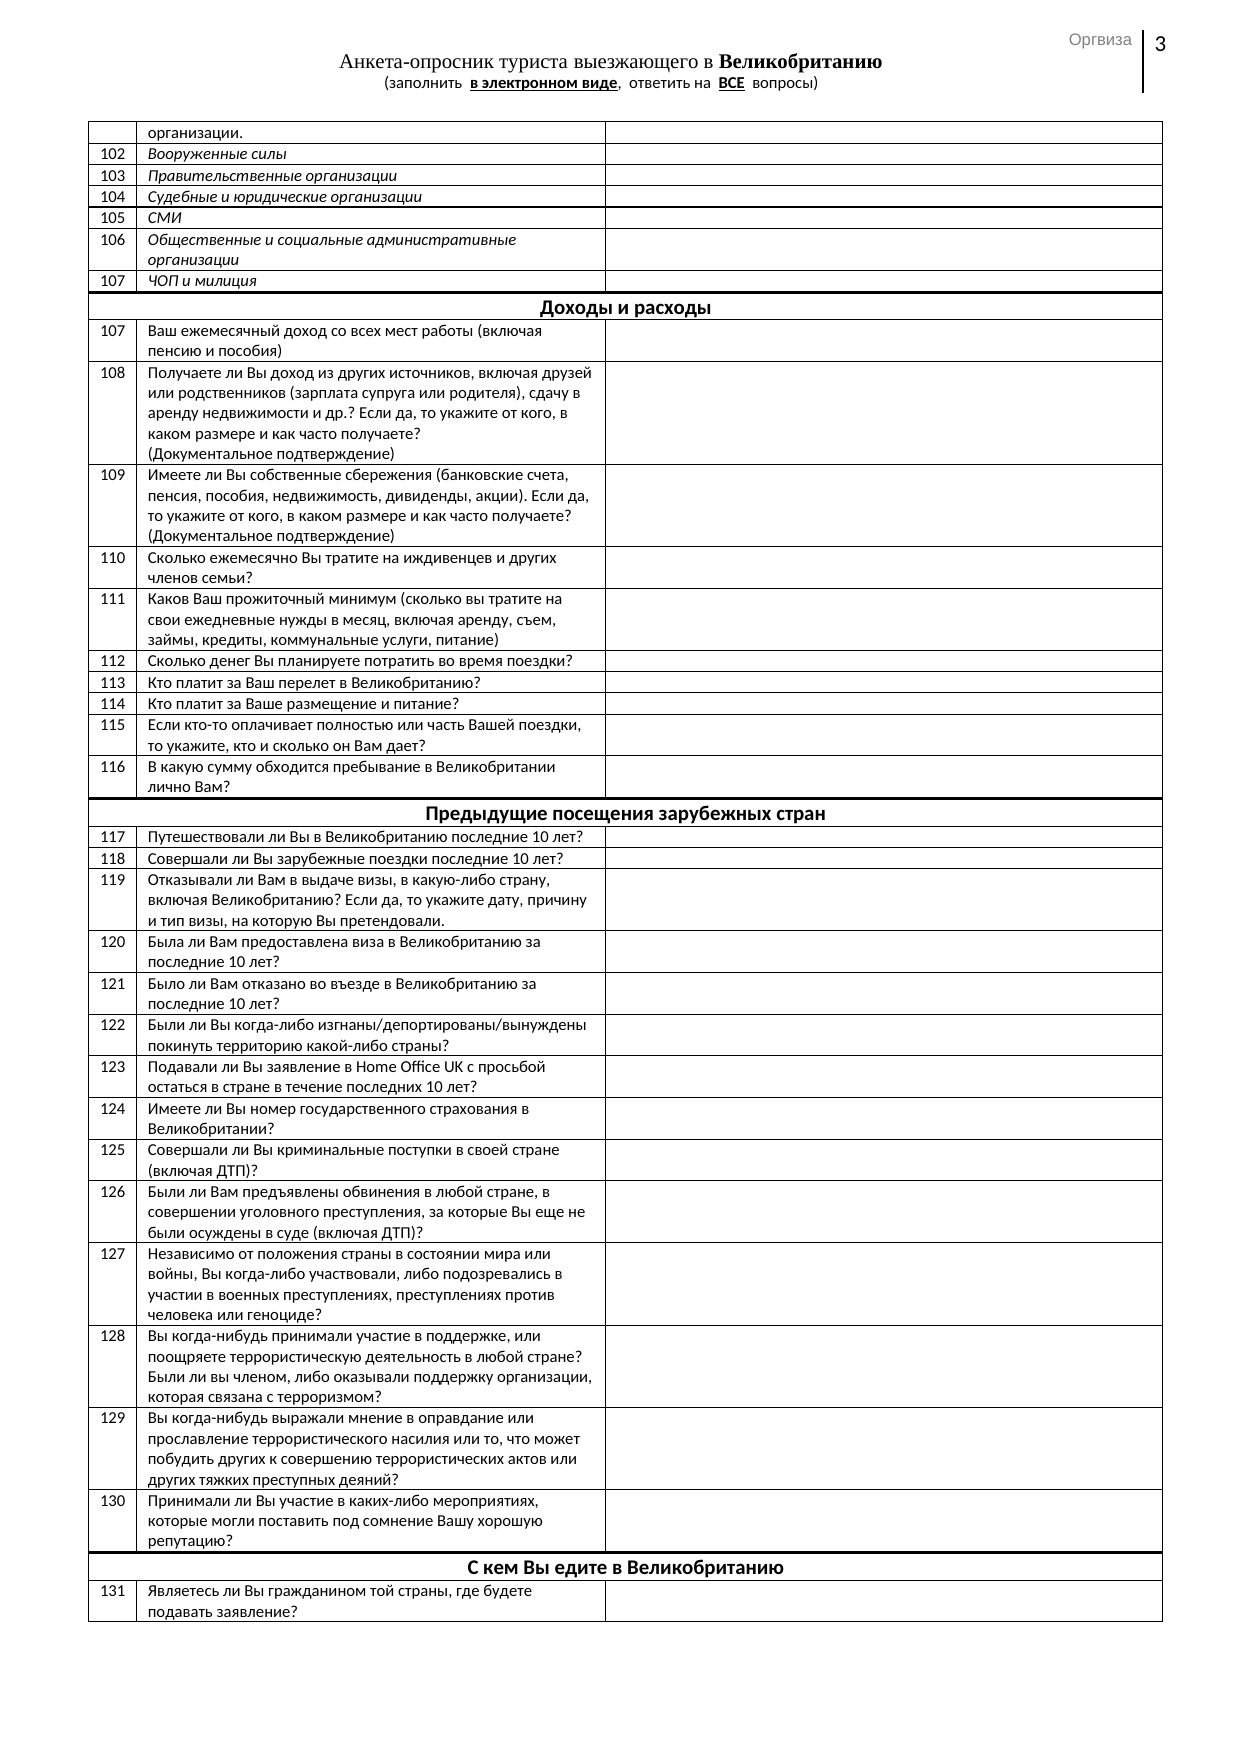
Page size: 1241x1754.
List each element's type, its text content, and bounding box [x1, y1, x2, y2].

table_cell 123 [89, 1056, 136, 1097]
table_cell [606, 931, 1162, 972]
table_cell 108 [89, 362, 136, 464]
table_cell Отказывали ли Вам в выдаче визы, в какую-либо страну, включая Великобританию? Если да, то укажите дату, причину и тип визы, на которую Вы претендовали. [137, 869, 605, 930]
table_cell 112 [89, 651, 136, 671]
table_cell [606, 589, 1162, 649]
table_cell 116 [89, 756, 136, 797]
table_cell 114 [89, 693, 136, 714]
table_cell 127 [89, 1243, 136, 1324]
table_cell 117 [89, 827, 136, 847]
table_cell 121 [89, 973, 136, 1013]
table_cell [606, 1581, 1162, 1621]
table_cell [606, 1326, 1162, 1407]
table_cell Сколько ежемесячно Вы тратите на иждивенцев и других членов семьи? [137, 547, 605, 588]
table_cell Совершали ли Вы криминальные поступки в своей стране (включая ДТП)? [137, 1140, 605, 1180]
table_cell Имеете ли Вы собственные сбережения (банковские счета, пенсия, пособия, недвижимость, дивиденды, акции). Если да, то укажите от кого, в каком размере и как часто получаете? (Документальное подтверждение) [137, 465, 605, 546]
table_cell Принимали ли Вы участие в каких-либо мероприятиях, которые могли поставить под сомнение Вашу хорошую репутацию? [137, 1490, 605, 1551]
table_cell Доходы и расходы [89, 294, 1162, 319]
table_cell СМИ [137, 208, 605, 228]
table_cell 109 [89, 465, 136, 546]
table_cell Кто платит за Ваш перелет в Великобританию? [137, 672, 605, 692]
table_cell Правительственные организации [137, 165, 605, 185]
table_cell 111 [89, 589, 136, 649]
table_cell 113 [89, 672, 136, 692]
table_cell Были ли Вы когда-либо изгнаны/депортированы/вынуждены покинуть территорию какой-либо страны? [137, 1015, 605, 1055]
table_cell [606, 1015, 1162, 1055]
table_cell В какую сумму обходится пребывание в Великобритании лично Вам? [137, 756, 605, 797]
table_cell Была ли Вам предоставлена виза в Великобританию за последние 10 лет? [137, 931, 605, 972]
table_cell Путешествовали ли Вы в Великобританию последние 10 лет? [137, 827, 605, 847]
table_cell 107 [89, 271, 136, 291]
table_cell 130 [89, 1490, 136, 1551]
table_cell [606, 362, 1162, 464]
table_cell [606, 848, 1162, 868]
table_cell [606, 1056, 1162, 1097]
table_cell ЧОП и милиция [137, 271, 605, 291]
table_cell Сколько денег Вы планируете потратить во время поездки? [137, 651, 605, 671]
table_cell Получаете ли Вы доход из других источников, включая друзей или родственников (зарплата супруга или родителя), сдачу в аренду недвижимости и др.? Если да, то укажите от кого, в каком размере и как часто получаете? (Документальное подтверждение) [137, 362, 605, 464]
table_cell Являетесь ли Вы гражданином той страны, где будете подавать заявление? [137, 1581, 605, 1621]
table_cell 105 [89, 208, 136, 228]
table_cell [606, 693, 1162, 714]
table_cell Каков Ваш прожиточный минимум (сколько вы тратите на свои ежедневные нужды в месяц, включая аренду, съем, займы, кредиты, коммунальные услуги, питание) [137, 589, 605, 649]
table_cell [606, 165, 1162, 185]
table_cell [606, 1243, 1162, 1324]
table_cell [606, 1181, 1162, 1242]
table_cell 101 [89, 122, 136, 142]
table_cell 118 [89, 848, 136, 868]
table_cell [606, 869, 1162, 930]
table_cell 103 [89, 165, 136, 185]
table_cell 110 [89, 547, 136, 588]
table_cell 129 [89, 1408, 136, 1489]
table_cell [606, 320, 1162, 361]
table_cell [606, 208, 1162, 228]
table_cell 102 [89, 144, 136, 164]
table_cell С кем Вы едите в Великобританию [89, 1554, 1162, 1579]
table_cell Если кто-то оплачивает полностью или часть Вашей поездки, то укажите, кто и сколько он Вам дает? [137, 715, 605, 755]
table_cell 106 [89, 229, 136, 269]
table_cell 115 [89, 715, 136, 755]
table_cell [606, 1490, 1162, 1551]
table_cell [606, 1408, 1162, 1489]
table_cell [606, 144, 1162, 164]
table_cell Ваш ежемесячный доход со всех мест работы (включая пенсию и пособия) [137, 320, 605, 361]
table_cell Вы когда-нибудь принимали участие в поддержке, или поощряете террористическую деятельность в любой стране? Были ли вы членом, либо оказывали поддержку организации, которая связана с терроризмом? [137, 1326, 605, 1407]
table_cell Подавали ли Вы заявление в Home Office UK с просьбой остаться в стране в течение последних 10 лет? [137, 1056, 605, 1097]
table_cell [606, 1140, 1162, 1180]
table_cell [606, 827, 1162, 847]
table_cell 131 [89, 1581, 136, 1621]
table_cell 126 [89, 1181, 136, 1242]
table_cell Были ли Вам предъявлены обвинения в любой стране, в совершении уголовного преступления, за которые Вы еще не были осуждены в суде (включая ДТП)? [137, 1181, 605, 1242]
table_cell [606, 715, 1162, 755]
table_cell [606, 186, 1162, 206]
table_cell Вы когда-нибудь выражали мнение в оправдание или прославление террористического насилия или то, что может побудить других к совершению террористических актов или других тяжких преступных деяний? [137, 1408, 605, 1489]
table_cell [606, 672, 1162, 692]
table_cell 124 [89, 1098, 136, 1138]
table_cell Общественные и социальные административные организации [137, 229, 605, 269]
table_cell [606, 547, 1162, 588]
table_cell 128 [89, 1326, 136, 1407]
table_cell 120 [89, 931, 136, 972]
table_cell [606, 1098, 1162, 1138]
table_cell Судебные и юридические организации [137, 186, 605, 206]
table_cell [606, 651, 1162, 671]
table_cell Имеете ли Вы номер государственного страхования в Великобритании? [137, 1098, 605, 1138]
table_cell [606, 465, 1162, 546]
table_cell [606, 756, 1162, 797]
table_cell Вооруженные силы [137, 144, 605, 164]
table_cell Предыдущие посещения зарубежных стран [89, 800, 1162, 826]
table_cell [606, 122, 1162, 142]
table_cell [606, 973, 1162, 1013]
table_cell Было ли Вам отказано во въезде в Великобританию за последние 10 лет? [137, 973, 605, 1013]
table_cell Независимо от положения страны в состоянии мира или войны, Вы когда-либо участвовали, либо подозревались в участии в военных преступлениях, преступлениях против человека или геноциде? [137, 1243, 605, 1324]
table_cell [606, 271, 1162, 291]
table_cell 122 [89, 1015, 136, 1055]
table_cell 125 [89, 1140, 136, 1180]
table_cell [137, 122, 605, 142]
table_cell 107 [89, 320, 136, 361]
table_cell 119 [89, 869, 136, 930]
table_cell 104 [89, 186, 136, 206]
table_cell [606, 229, 1162, 269]
table_cell Совершали ли Вы зарубежные поездки последние 10 лет? [137, 848, 605, 868]
table_cell Кто платит за Ваше размещение и питание? [137, 693, 605, 714]
